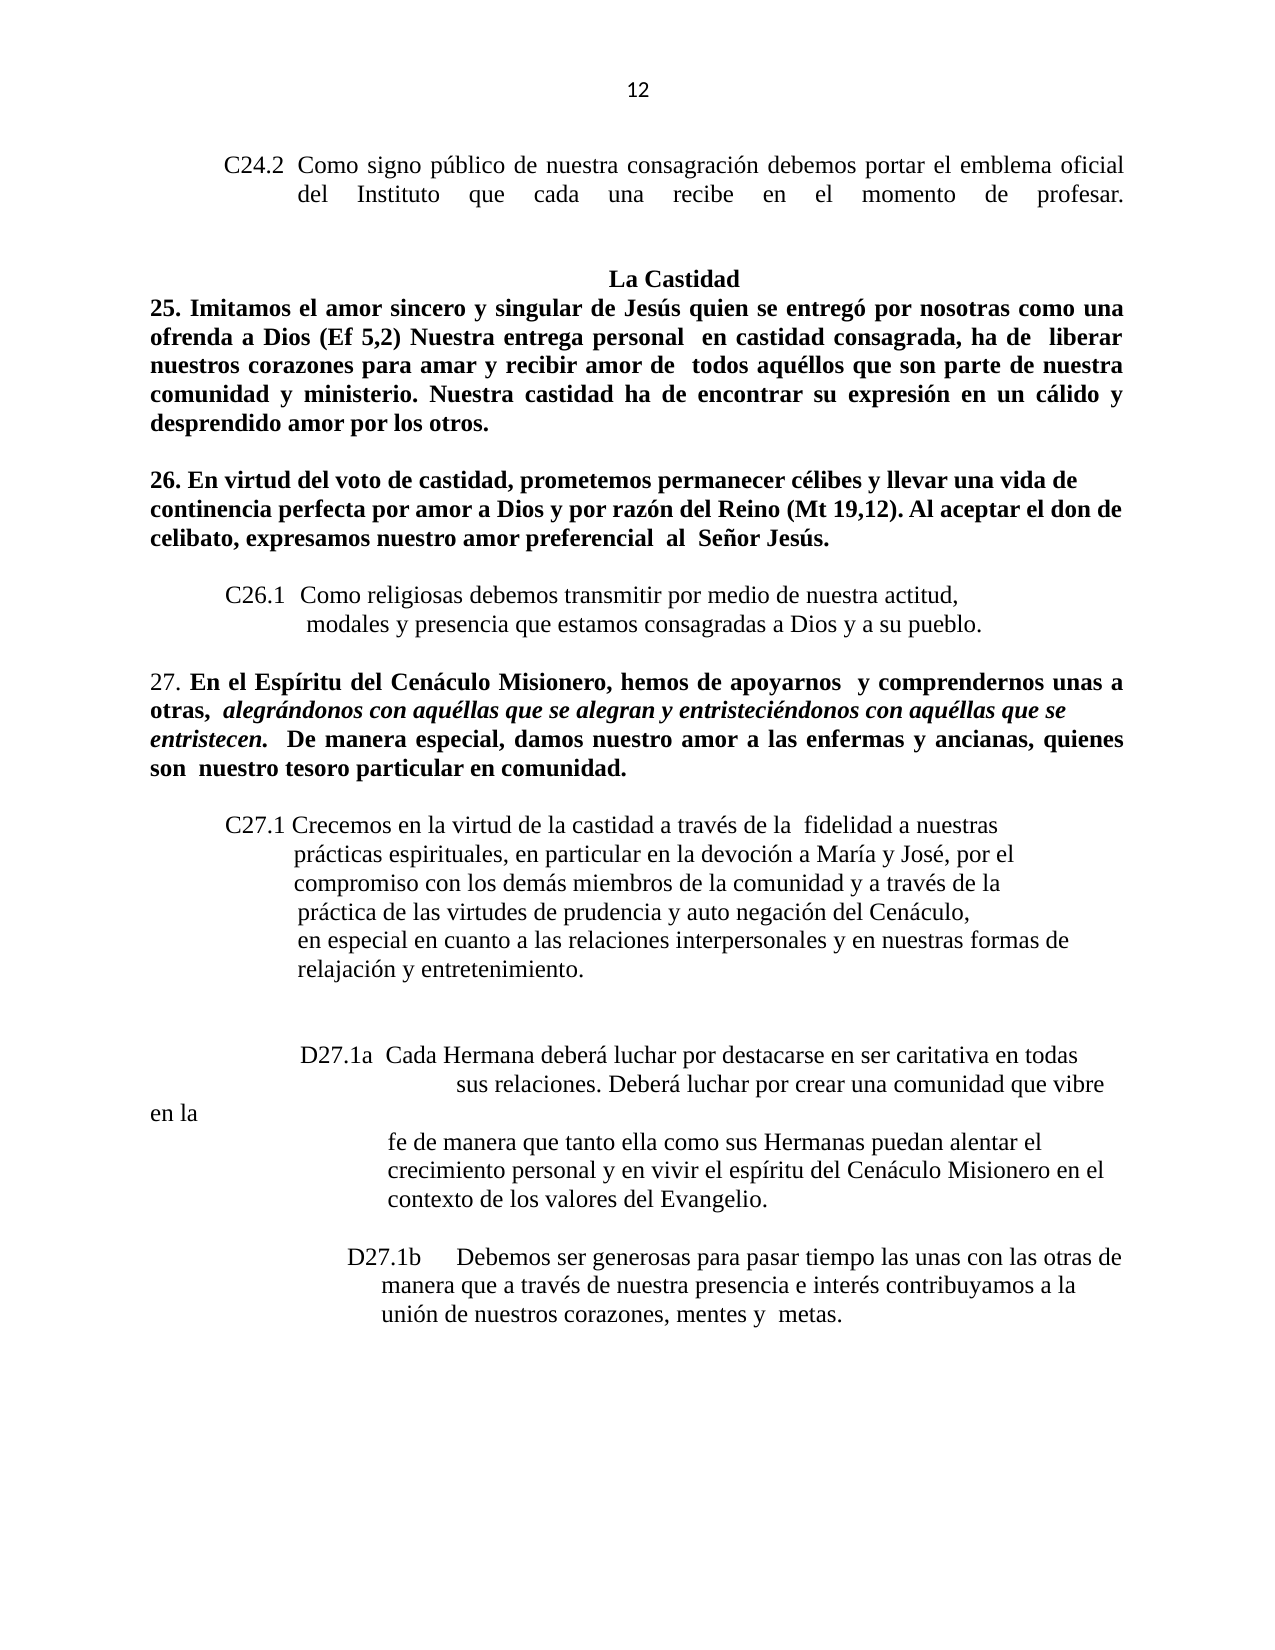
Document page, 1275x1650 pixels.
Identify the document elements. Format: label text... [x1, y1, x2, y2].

text práctica de las virtudes de prudencia y auto negación del Cenáculo, [297, 897, 1125, 926]
text 25. Imitamos el amor sincero y singular de Jesús quien se entregó por nosotras como una ofrenda a Dios (Ef 5,2) Nuestra entrega personal en castidad consagrada, ha de liberar nuestros corazones para amar y recibir amor de todos aquéllos que son parte de nuestra comunidad y ministerio. Nuestra castidad ha de encontrar su expresión en un cálido y desprendido amor por los otros. [150, 293, 1125, 437]
text relajación y entretenimiento. [297, 954, 1125, 983]
text compromiso con los demás miembros de la comunidad y a través de la [225, 868, 1125, 897]
text D27.1b Debemos ser generosas para pasar tiempo las unas con las otras de [150, 1242, 1125, 1271]
text C26.1 Como religiosas debemos transmitir por medio de nuestra actitud, [225, 581, 1125, 609]
text C24.2 Como signo público de nuestra consagración debemos portar el emblema oficial del Instituto que cada una recibe en el momento de profesar. [224, 150, 1125, 236]
text fe de manera que tanto ella como sus Hermanas puedan alentar el [150, 1127, 1125, 1156]
text La Castidad [224, 264, 1125, 293]
text modales y presencia que estamos consagradas a Dios y a su pueblo. [225, 609, 1125, 638]
text prácticas espirituales, en particular en la devoción a María y José, por el [225, 839, 1125, 868]
text C27.1 Crecemos en la virtud de la castidad a través de la fidelidad a nuestras [225, 811, 1125, 839]
text 26. En virtud del voto de castidad, prometemos permanecer célibes y llevar una vida de continencia perfecta por amor a Dios y por razón del Reino (Mt 19,12). Al aceptar el don de celibato, expresamos nuestro amor preferencial al Señor Jesús. [150, 466, 1125, 552]
text crecimiento personal y en vivir el espíritu del Cenáculo Misionero en el contexto de los valores del Evangelio. [150, 1156, 1125, 1213]
text 27. En el Espíritu del Cenáculo Misionero, hemos de apoyarnos y comprendernos unas a otras, alegrándonos con aquéllas que se alegran y entristeciéndonos con aquéllas que se [150, 667, 1125, 724]
text en especial en cuanto a las relaciones interpersonales y en nuestras formas de [297, 926, 1125, 954]
text D27.1a Cada Hermana deberá luchar por destacarse en ser caritativa en todas sus relaciones. Deberá luchar por crear una comunidad que vibre en la [150, 1041, 1125, 1127]
text manera que a través de nuestra presencia e interés contribuyamos a la [150, 1271, 1125, 1299]
text unión de nuestros corazones, mentes y metas. [150, 1299, 1125, 1328]
text entristecen. De manera especial, damos nuestro amor a las enfermas y ancianas, quienes son nuestro tesoro particular en comunidad. [150, 724, 1125, 782]
